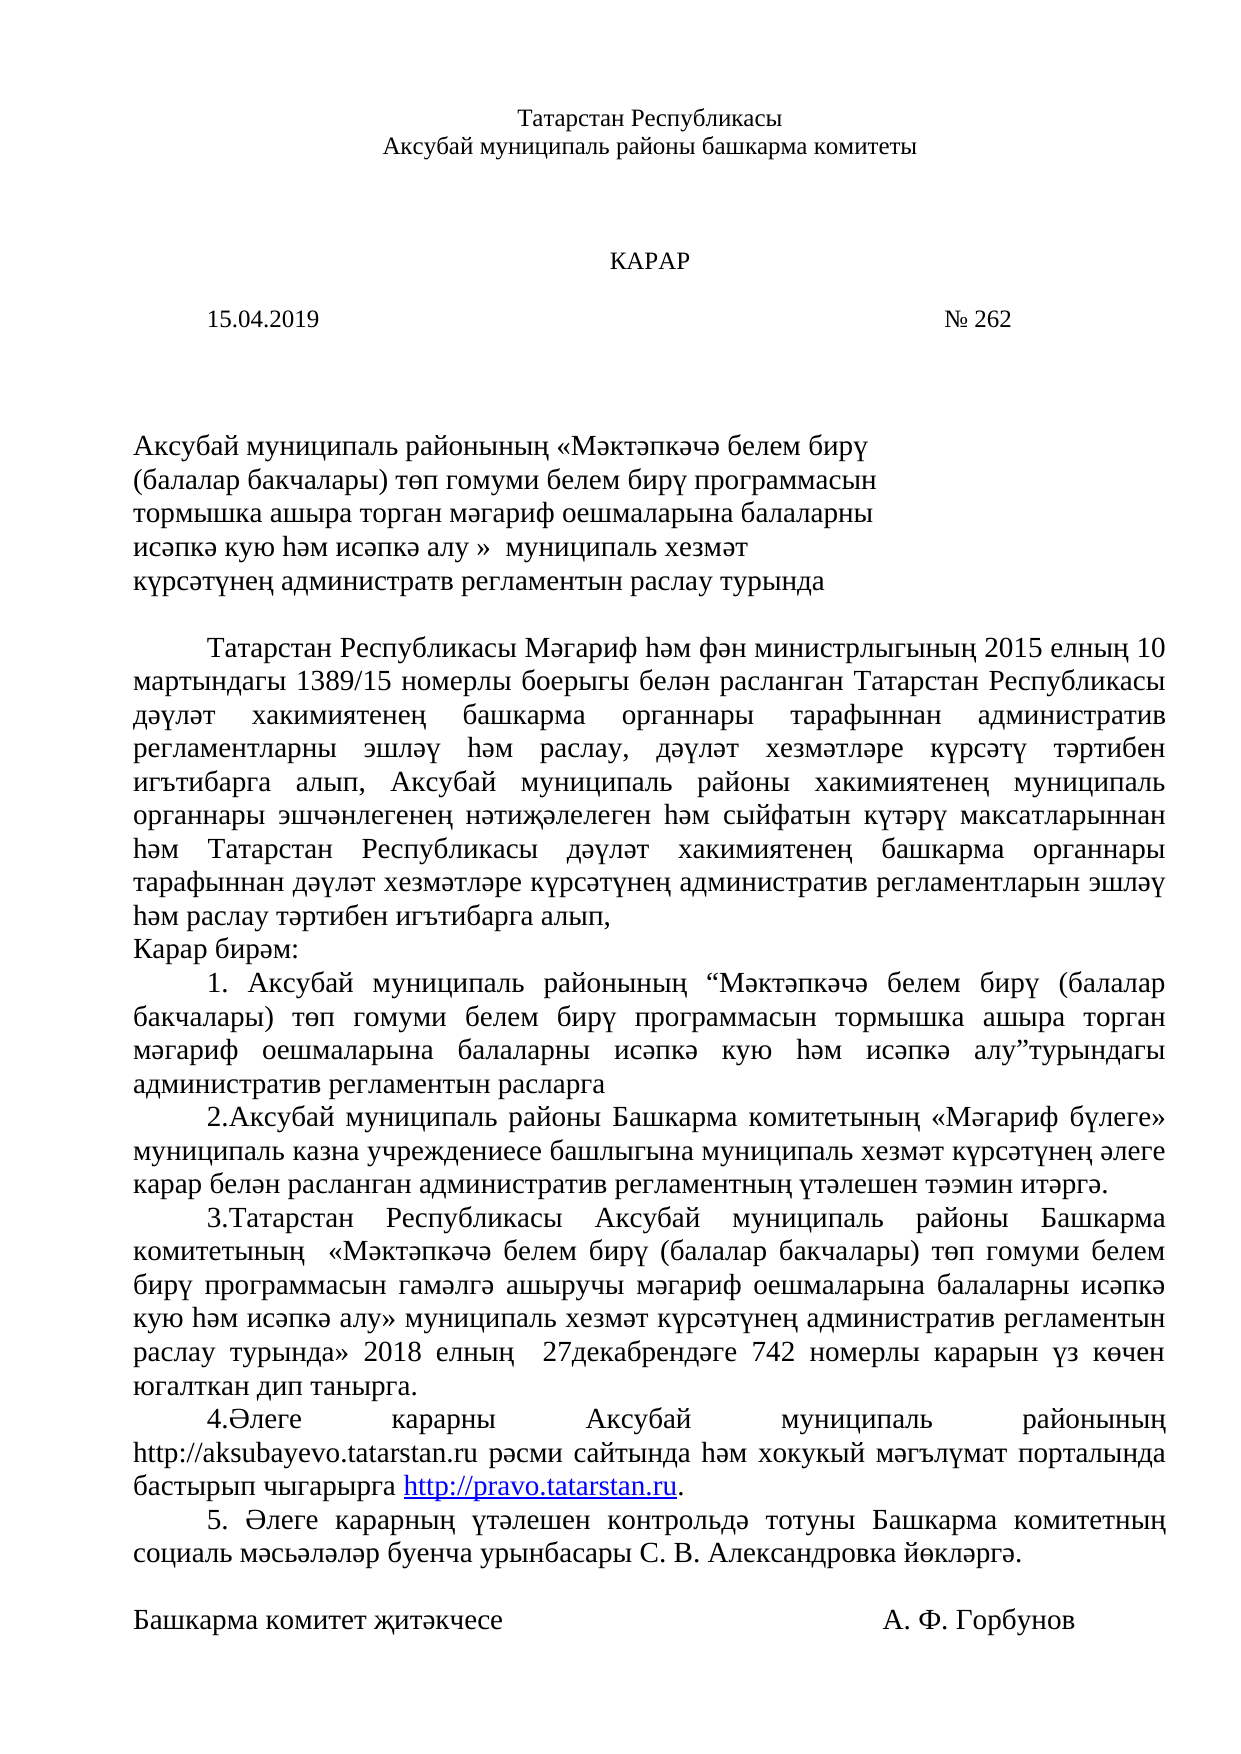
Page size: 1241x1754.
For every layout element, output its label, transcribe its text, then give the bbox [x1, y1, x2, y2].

text 3.Татарстан Республикасы Аксубай муниципаль районы Башкарма комитетының «Мәктәпкәчә белем бирү (балалар бакчалары) төп гомуми белем бирү программасын гамәлгә ашыручы мәгариф оешмаларына балаларны исәпкә кую һәм исәпкә алу» муниципаль хезмәт күрсәтүнең административ регламентын раслау турында» 2018 елның 27декабрендәге 742 номерлы карарын үз көчен югалткан дип танырга. [133, 1200, 1167, 1401]
text күрсәтүнең администратв регламентын раслау турында [133, 563, 1167, 596]
text Карар бирәм: [133, 932, 1167, 965]
text 4.Әлеге карарны Аксубай муниципаль районының http://aksubayevo.tatarstan.ru рәсми сайтында һәм хокукый мәгълүмат порталында бастырып чыгарырга http://pravo.tatarstan.ru. [133, 1401, 1167, 1502]
text тормышка ашыра торган мәгариф оешмаларына балаларны [133, 496, 1167, 529]
text исәпкә кую һәм исәпкә алу » муниципаль хезмәт [133, 529, 1167, 563]
text Татарстан Республикасы [133, 103, 1167, 131]
text Башкарма комитет җитәкчесе А. Ф. Горбунов [133, 1602, 1167, 1636]
text 2.Аксубай муниципаль районы Башкарма комитетының «Мәгариф бүлеге» муниципаль казна учреждениесе башлыгына муниципаль хезмәт күрсәтүнең әлеге карар белән расланган административ регламентның үтәлешен тәэмин итәргә. [133, 1099, 1167, 1200]
text (балалар бакчалары) төп гомуми белем бирү программасын [133, 462, 1167, 496]
text КАРАР [133, 246, 1167, 275]
text Аксубай муниципаль районының «Мәктәпкәчә белем бирү [133, 428, 1167, 462]
text Аксубай муниципаль районы башкарма комитеты [133, 131, 1167, 160]
text 5. Әлеге карарның үтәлешен контрольдә тотуны Башкарма комитетның социаль мәсьәләләр буенча урынбасары С. В. Александровка йөкләргә. [133, 1502, 1167, 1569]
text Татарстан Республикасы Мәгариф һәм фән министрлыгының 2015 елның 10 мартындагы 1389/15 номерлы боерыгы белән расланган Татарстан Республикасы дәүләт хакимиятенең башкарма органнары тарафыннан административ регламентларны эшләү һәм раслау, дәүләт хезмәтләре күрсәтү тәртибен игътибарга алып, Аксубай муниципаль районы хакимиятенең муниципаль органнары эшчәнлегенең нәтиҗәлелеген һәм сыйфатын күтәрү максатларыннан һәм Татарстан Республикасы дәүләт хакимиятенең башкарма органнары тарафыннан дәүләт хезмәтләре күрсәтүнең административ регламентларын эшләү һәм раслау тәртибен игътибарга алып, [133, 630, 1167, 932]
text 15.04.2019 № 262 [133, 304, 1167, 333]
text 1. Аксубай муниципаль районының “Мәктәпкәчә белем бирү (балалар бакчалары) төп гомуми белем бирү программасын тормышка ашыра торган мәгариф оешмаларына балаларны исәпкә кую һәм исәпкә алу”турындагы административ регламентын расларга [133, 965, 1167, 1099]
